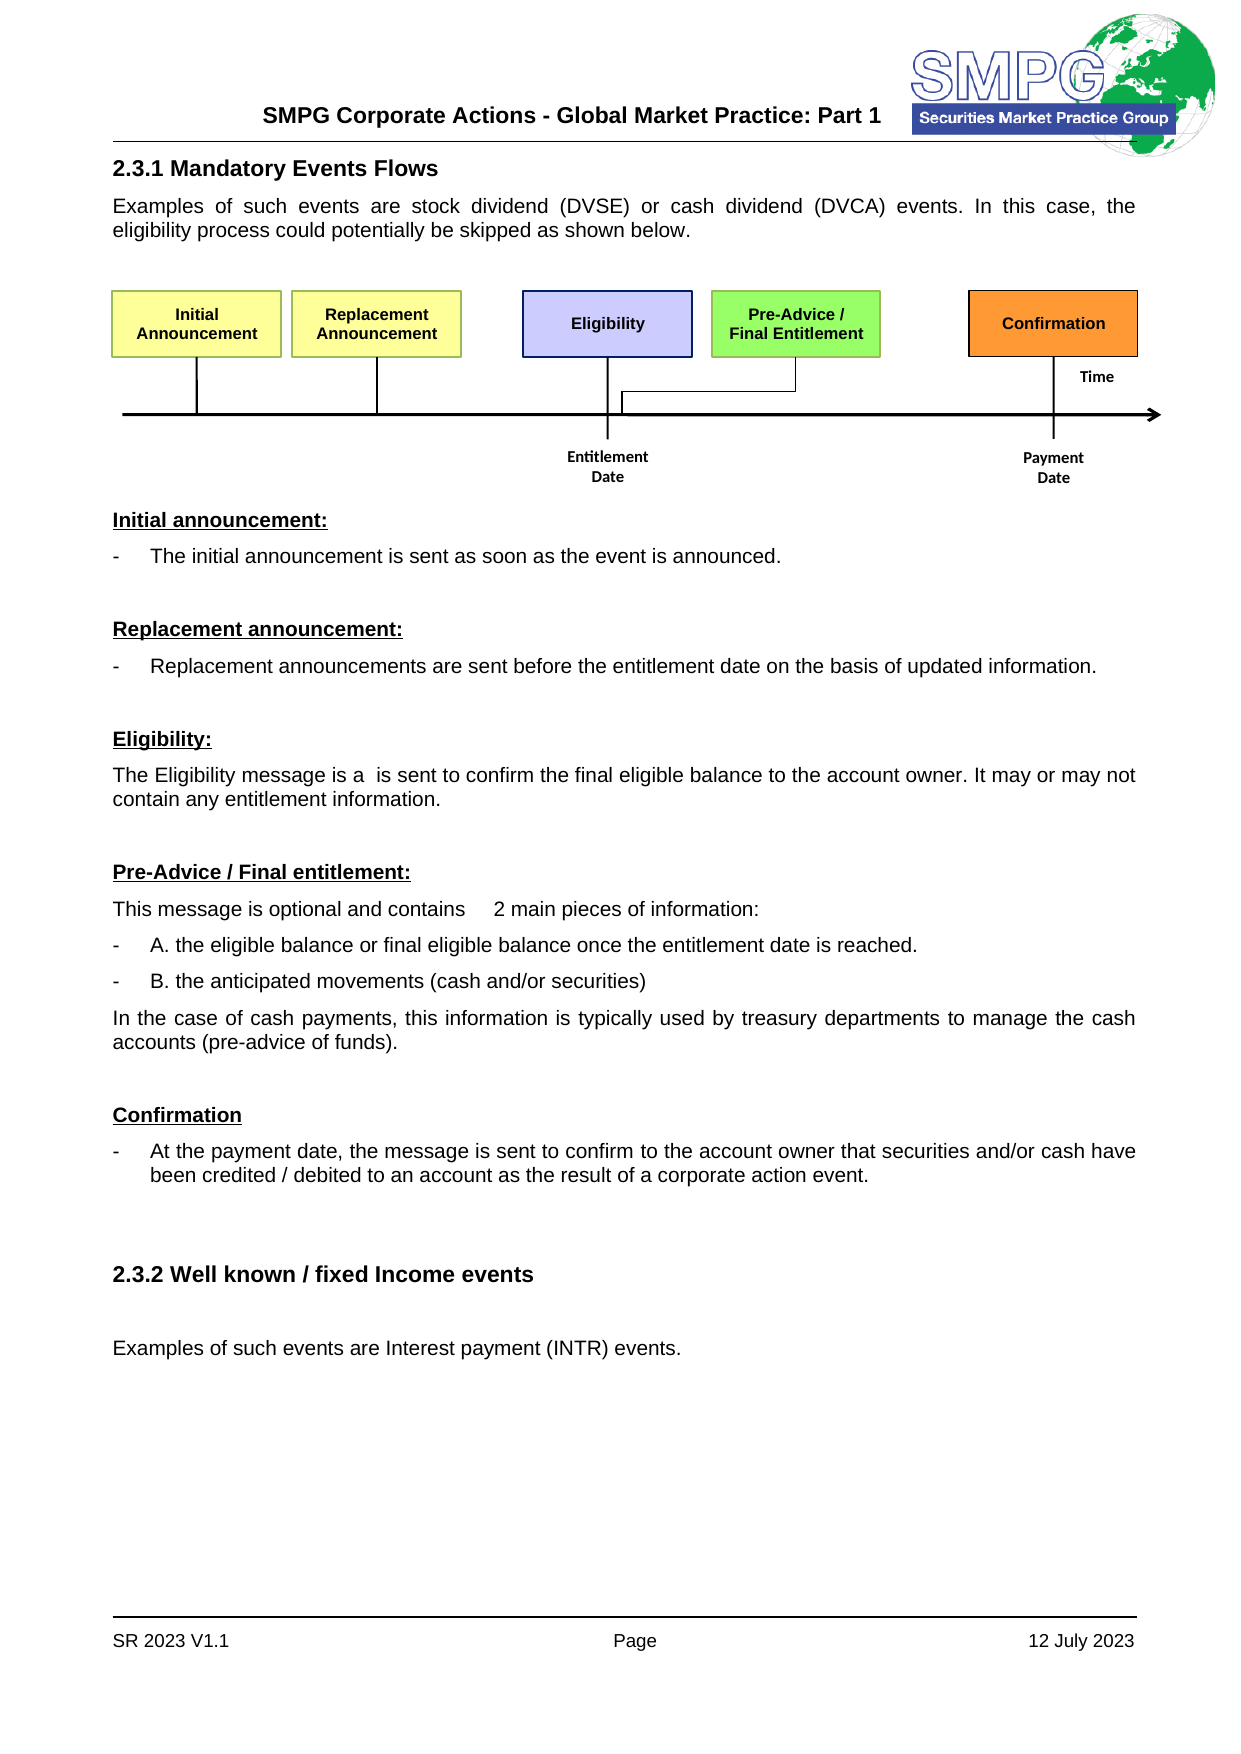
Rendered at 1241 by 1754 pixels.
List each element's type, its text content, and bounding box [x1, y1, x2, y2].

list A. the eligible balance or final eligible balance once the entitlement date is reached. [112, 933, 1137, 957]
text Pre-Advice / Final entitlement: [112, 860, 1137, 884]
text Replacement announcement: [112, 617, 1137, 641]
list Replacement announcements are sent before the entitlement date on the basis of updated information. [112, 654, 1137, 678]
subtitle Mandatory Events Flows [112, 155, 1137, 181]
picture [911, 14, 1216, 157]
text Eligibility: [112, 727, 1137, 751]
text Examples of such events are Interest payment (INTR) events. [112, 1336, 1137, 1360]
text The Eligibility message is a is sent to confirm the final eligible balance to the account owner. It may or may not contain any entitlement information. [112, 763, 1137, 811]
text This message is optional and contains 2 main pieces of information: [112, 896, 1137, 920]
text Initial announcement: [112, 508, 1137, 532]
text Confirmation [112, 1103, 1137, 1127]
text Examples of such events are stock dividend (DVSE) or cash dividend (DVCA) events. In this case, the eligibility process could potentially be skipped as shown below. [112, 194, 1137, 242]
subtitle Well known / fixed Income events [112, 1261, 1137, 1287]
list At the payment date, the message is sent to confirm to the account owner that securities and/or cash have been credited / debited to an account as the result of a corporate action event. [112, 1139, 1137, 1187]
list The initial announcement is sent as soon as the event is announced. [112, 544, 1137, 568]
text In the case of cash payments, this information is typically used by treasury departments to manage the cash accounts (pre-advice of funds). [112, 1006, 1137, 1054]
list B. the anticipated movements (cash and/or securities) [112, 969, 1137, 993]
